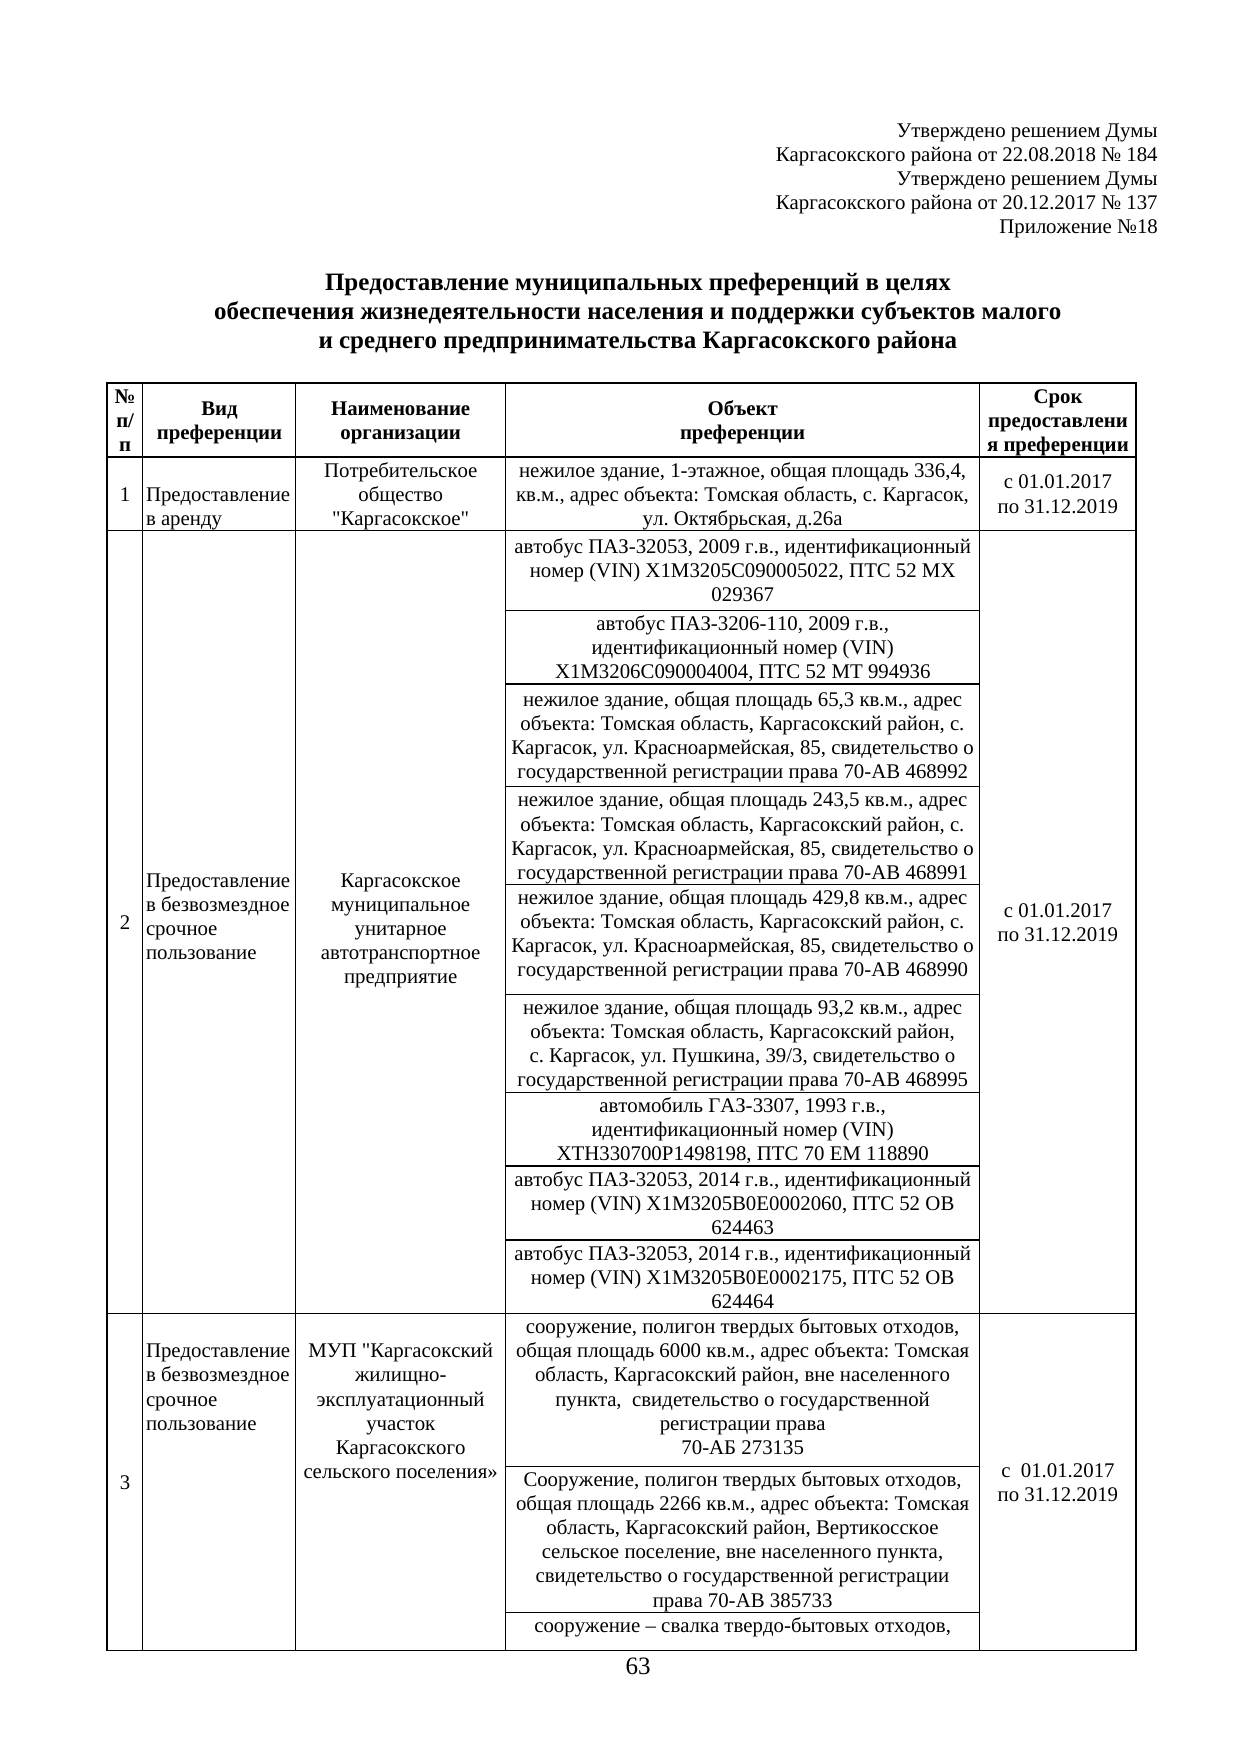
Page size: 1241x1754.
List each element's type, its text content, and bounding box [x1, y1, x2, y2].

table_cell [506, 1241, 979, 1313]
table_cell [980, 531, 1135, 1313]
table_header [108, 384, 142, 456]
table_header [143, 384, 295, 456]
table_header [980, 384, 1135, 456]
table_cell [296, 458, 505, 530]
text Утверждено решением Думы [118, 166, 1157, 190]
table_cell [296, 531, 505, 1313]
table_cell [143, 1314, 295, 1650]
text Каргасокского района от 22.08.2018 № 184 [118, 142, 1157, 166]
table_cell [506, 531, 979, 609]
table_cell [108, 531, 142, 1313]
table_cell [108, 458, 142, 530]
text Каргасокского района от 20.12.2017 № 137 [118, 190, 1157, 214]
text Утверждено решением Думы [118, 118, 1157, 142]
text обеспечения жизнедеятельности населения и поддержки субъектов малого [118, 296, 1157, 325]
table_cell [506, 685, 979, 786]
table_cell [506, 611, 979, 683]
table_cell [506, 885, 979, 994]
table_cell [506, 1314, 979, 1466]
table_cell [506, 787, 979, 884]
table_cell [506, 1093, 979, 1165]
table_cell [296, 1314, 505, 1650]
text Предоставление муниципальных преференций в целях [118, 267, 1157, 296]
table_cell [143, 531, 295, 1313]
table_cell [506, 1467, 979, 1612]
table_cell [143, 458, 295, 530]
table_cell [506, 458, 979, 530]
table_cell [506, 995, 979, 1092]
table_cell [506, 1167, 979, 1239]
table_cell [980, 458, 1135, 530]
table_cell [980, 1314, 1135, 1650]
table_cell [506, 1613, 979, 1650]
text Приложение №18 [118, 214, 1157, 238]
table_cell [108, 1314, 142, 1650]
text и среднего предпринимательства Каргасокского района [118, 325, 1157, 353]
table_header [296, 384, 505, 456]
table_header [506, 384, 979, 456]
